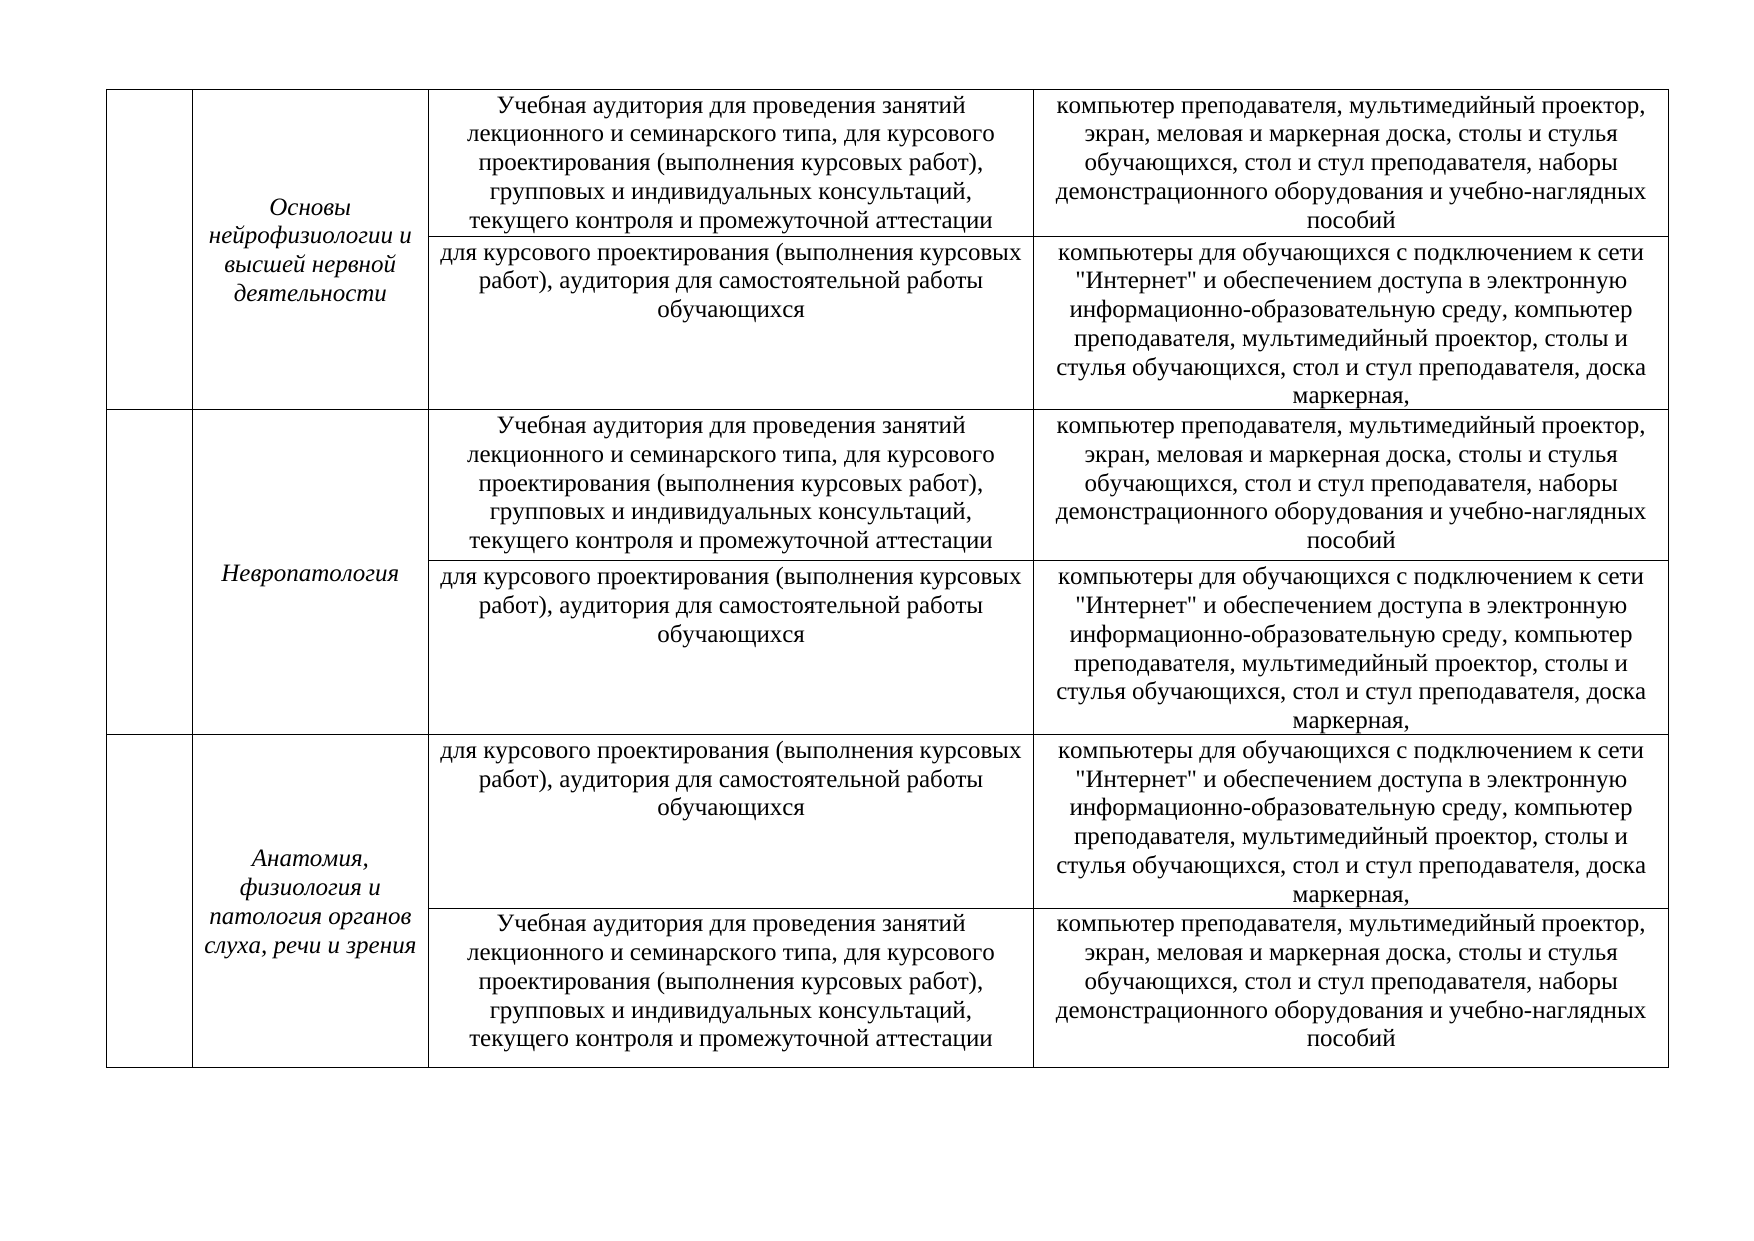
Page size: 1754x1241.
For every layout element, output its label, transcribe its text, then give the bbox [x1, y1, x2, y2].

table_cell [107, 410, 192, 734]
table_cell [107, 90, 192, 409]
table_cell компьютер преподавателя, мультимедийный проектор, экран, меловая и маркерная доска, столы и стулья обучающихся, стол и стул преподавателя, наборы демонстрационного оборудования и учебно-наглядных пособий [1034, 410, 1668, 560]
table_cell компьютер преподавателя, мультимедийный проектор, экран, меловая и маркерная доска, столы и стулья обучающихся, стол и стул преподавателя, наборы демонстрационного оборудования и учебно-наглядных пособий [1034, 90, 1668, 236]
table_cell Невропатология [193, 410, 428, 734]
table_cell Анатомия, физиология и патология органов слуха, речи и зрения [193, 735, 428, 1067]
table_cell [107, 735, 192, 1067]
table_cell для курсового проектирования (выполнения курсовых работ), аудитория для самостоятельной работы обучающихся [429, 237, 1033, 409]
table_cell Учебная аудитория для проведения занятий лекционного и семинарского типа, для курсового проектирования (выполнения курсовых работ), групповых и индивидуальных консультаций, текущего контроля и промежуточной аттестации [429, 90, 1033, 236]
table_cell Учебная аудитория для проведения занятий лекционного и семинарского типа, для курсового проектирования (выполнения курсовых работ), групповых и индивидуальных консультаций, текущего контроля и промежуточной аттестации [429, 410, 1033, 560]
table_cell Учебная аудитория для проведения занятий лекционного и семинарского типа, для курсового проектирования (выполнения курсовых работ), групповых и индивидуальных консультаций, текущего контроля и промежуточной аттестации [429, 909, 1033, 1067]
table_cell для курсового проектирования (выполнения курсовых работ), аудитория для самостоятельной работы обучающихся [429, 735, 1033, 907]
table_cell компьютер преподавателя, мультимедийный проектор, экран, меловая и маркерная доска, столы и стулья обучающихся, стол и стул преподавателя, наборы демонстрационного оборудования и учебно-наглядных пособий [1034, 909, 1668, 1067]
table_cell Основы нейрофизиологии и высшей нервной деятельности [193, 90, 428, 409]
table_cell для курсового проектирования (выполнения курсовых работ), аудитория для самостоятельной работы обучающихся [429, 561, 1033, 734]
